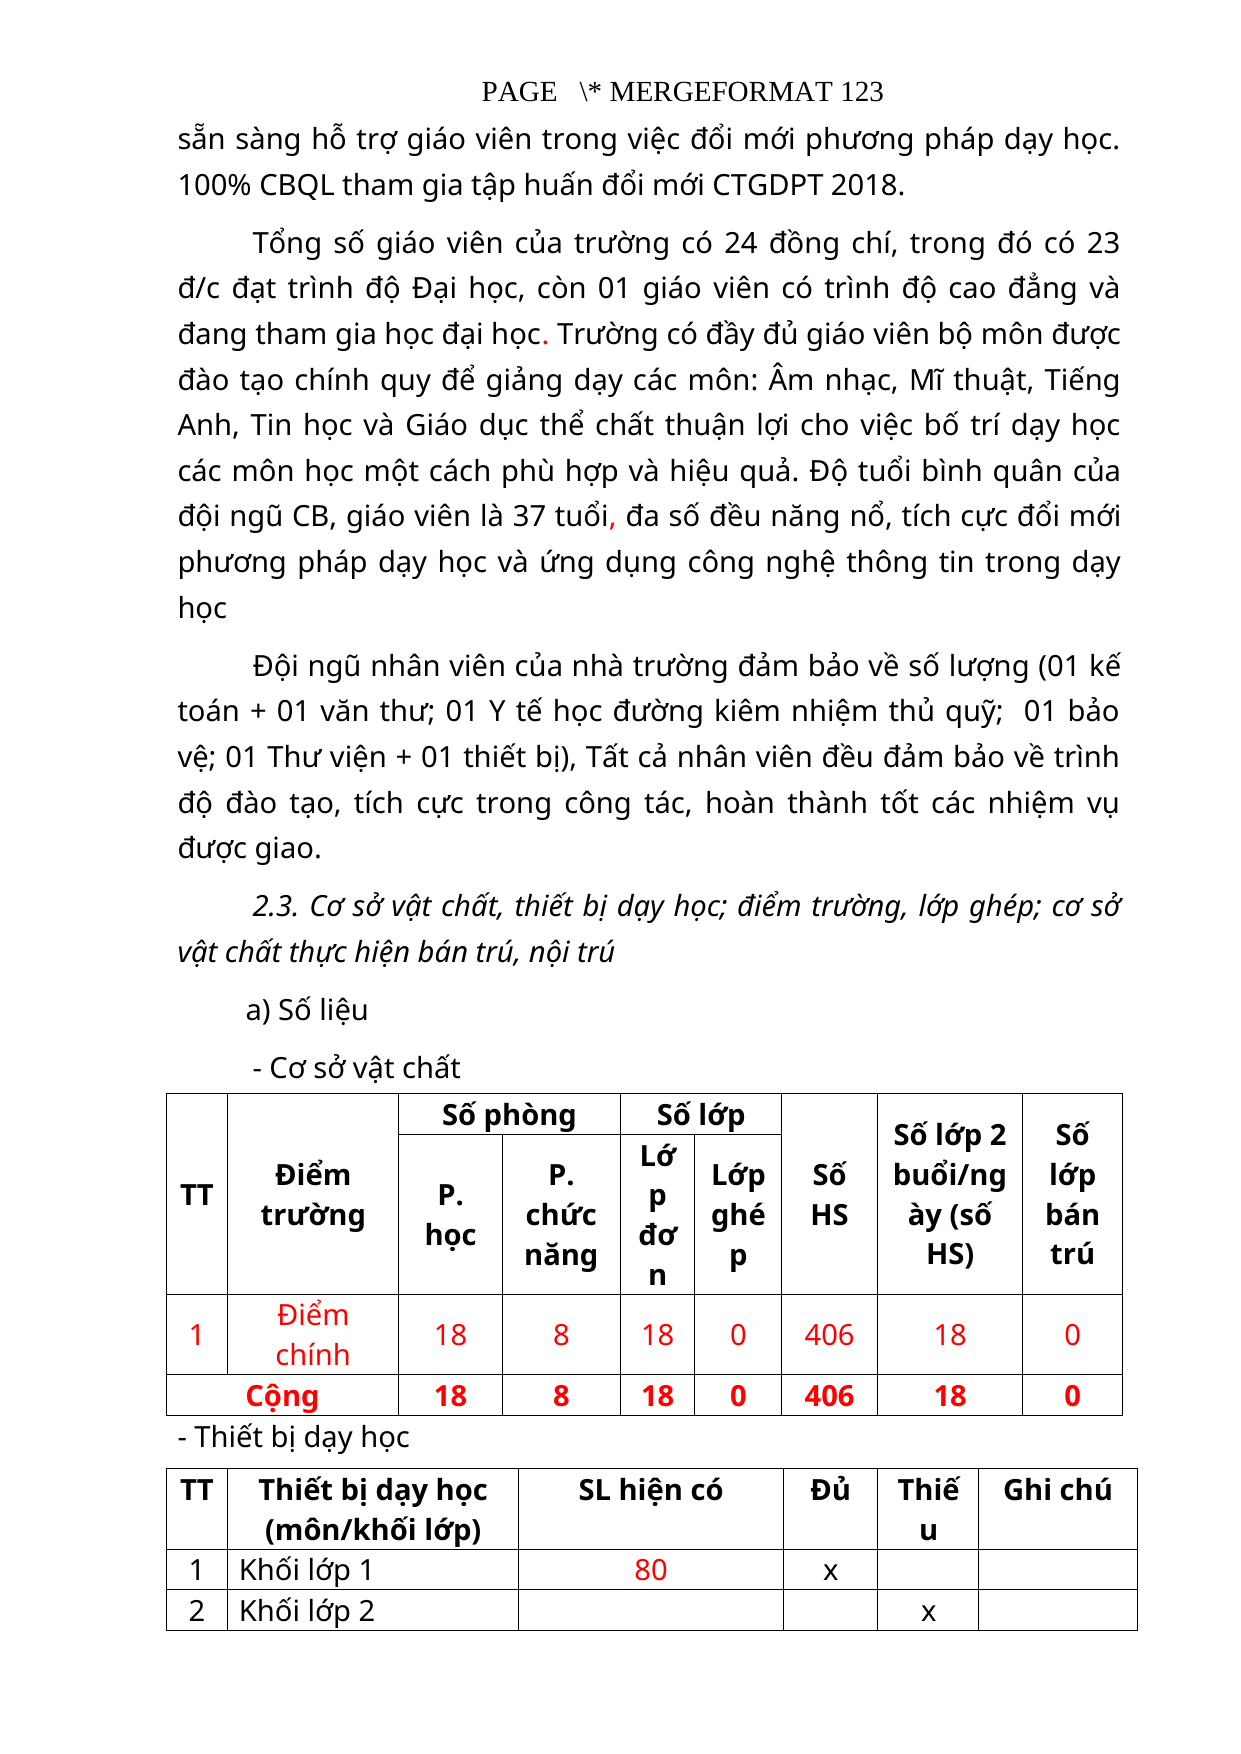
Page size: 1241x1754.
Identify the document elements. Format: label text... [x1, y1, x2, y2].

table_cell [979, 1590, 1137, 1630]
table_cell 18 [621, 1375, 694, 1415]
table_cell 1 [167, 1550, 227, 1589]
table_header Thiết bị dạy học (môn/khối lớp) [228, 1469, 518, 1548]
table_cell 18 [878, 1295, 1022, 1374]
table_cell Khối lớp 1 [228, 1550, 518, 1589]
text - Thiết bị dạy học [177, 1416, 1122, 1456]
table_cell Lớp ghép [695, 1135, 781, 1294]
table_cell 18 [399, 1375, 502, 1415]
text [177, 118, 1122, 203]
table_header TT [167, 1469, 227, 1548]
table_header Số lớp 2 buổi/ngày (số HS) [878, 1094, 1022, 1294]
table_cell 8 [503, 1375, 620, 1415]
table_cell 0 [1023, 1295, 1122, 1374]
table_cell 18 [621, 1295, 694, 1374]
table_cell 406 [782, 1375, 877, 1415]
table_cell [519, 1590, 783, 1630]
table_cell 18 [878, 1375, 1022, 1415]
table_cell 406 [782, 1295, 877, 1374]
table_cell [979, 1550, 1137, 1589]
text Tổng số giáo viên của trường có 24 đồng chí, trong đó có 23 đ/c đạt trình độ Đại học, còn 01 giáo viên có trình độ cao đẳng và đang tham gia học đại học. Trường có đầy đủ giáo viên bộ môn được đào tạo chính quy để giảng dạy các môn: Âm nhạc, Mĩ thuật, Tiếng Anh, Tin học và Giáo dục thể chất thuận lợi cho việc bố trí dạy học các môn học một cách phù hợp và hiệu quả. Độ tuổi bình quân của đội ngũ CB, giáo viên là 37 tuổi, đa số đều năng nổ, tích cực đổi mới phương pháp dạy học và ứng dụng công nghệ thông tin trong dạy học [177, 222, 1122, 627]
table_header Đủ [784, 1469, 877, 1548]
table_cell 8 [503, 1295, 620, 1374]
table_cell 0 [695, 1375, 781, 1415]
table_header Thiếu [878, 1469, 978, 1548]
table_cell Điểm chính [228, 1295, 398, 1374]
table_cell 0 [1023, 1375, 1122, 1415]
table_header TT [167, 1094, 227, 1294]
text Đội ngũ nhân viên của nhà trường đảm bảo về số lượng (01 kế toán + 01 văn thư; 01 Y tế học đường kiêm nhiệm thủ quỹ; 01 bảo vệ; 01 Thư viện + 01 thiết bị), Tất cả nhân viên đều đảm bảo về trình độ đào tạo, tích cực trong công tác, hoàn thành tốt các nhiệm vụ được giao. [177, 645, 1122, 867]
table_cell 0 [695, 1295, 781, 1374]
table_cell 18 [399, 1295, 502, 1374]
table_cell P. chức năng [503, 1135, 620, 1294]
text - Cơ sở vật chất [177, 1047, 1122, 1087]
table_cell Cộng [167, 1375, 398, 1415]
table_header SL hiện có [519, 1469, 783, 1548]
table_cell [878, 1550, 978, 1589]
table_header Điểm trường [228, 1094, 398, 1294]
table_header Số lớp [621, 1094, 781, 1134]
text 2.3. Cơ sở vật chất, thiết bị dạy học; điểm trường, lớp ghép; cơ sở vật chất thực hiện bán trú, nội trú [177, 886, 1122, 971]
table_cell 80 [519, 1550, 783, 1589]
text a) Số liệu [177, 989, 1122, 1029]
table_cell [784, 1590, 877, 1630]
table_cell P. học [399, 1135, 502, 1294]
table_header Số lớp bán trú [1023, 1094, 1122, 1294]
table_cell Lớp đơn [621, 1135, 694, 1294]
table_cell x [878, 1590, 978, 1630]
table_cell 2 [167, 1590, 227, 1630]
table_header Số phòng [399, 1094, 620, 1134]
table_cell x [784, 1550, 877, 1589]
table_cell 1 [167, 1295, 227, 1374]
table_cell Khối lớp 2 [228, 1590, 518, 1630]
table_header Ghi chú [979, 1469, 1137, 1548]
table_header Số HS [782, 1094, 877, 1294]
